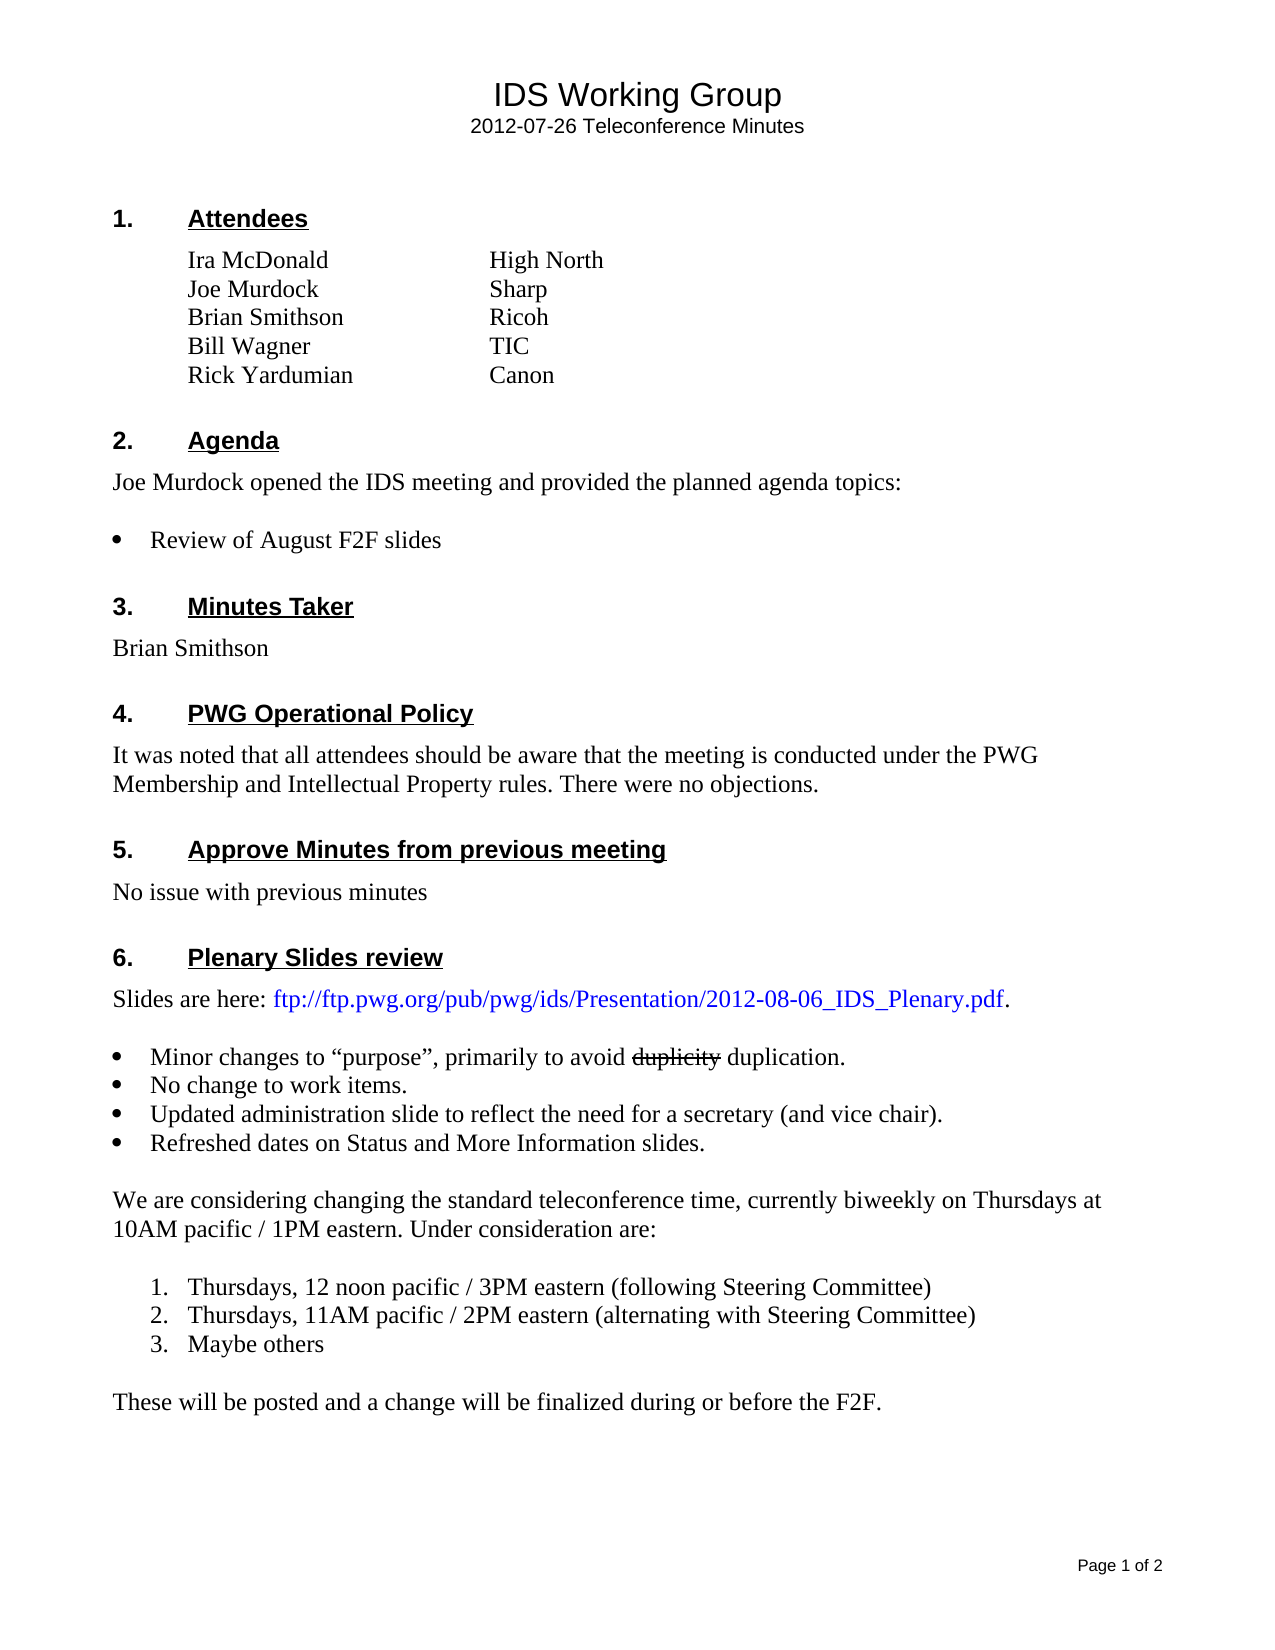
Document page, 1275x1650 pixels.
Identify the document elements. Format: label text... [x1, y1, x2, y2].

list Thursdays, 12 noon pacific / 3PM eastern (following Steering Committee) [150, 1272, 1162, 1300]
list Updated administration slide to reflect the need for a secretary (and vice chair). [112, 1099, 1162, 1128]
list Thursdays, 11AM pacific / 2PM eastern (alternating with Steering Committee) [150, 1300, 1162, 1329]
list No change to work items. [112, 1070, 1162, 1099]
table_cell Brian Smithson [176, 303, 478, 331]
subtitle Attendees [112, 204, 1162, 232]
list Refreshed dates on Status and More Information slides. [112, 1128, 1162, 1157]
text These will be posted and a change will be finalized during or before the F2F. [112, 1387, 1162, 1415]
list Minor changes to “purpose”, primarily to avoid duplicity duplication. [112, 1042, 1162, 1070]
text We are considering changing the standard teleconference time, currently biweekly on Thursdays at 10AM pacific / 1PM eastern. Under consideration are: [112, 1185, 1162, 1243]
table_cell Rick Yardumian [176, 360, 478, 389]
text Brian Smithson [112, 633, 1162, 662]
text Slides are here: ftp://ftp.pwg.org/pub/pwg/ids/Presentation/2012-08-06_IDS_Plenary.pdf. [112, 984, 1162, 1013]
subtitle Plenary Slides review [112, 943, 1162, 972]
subtitle Minutes Taker [112, 592, 1162, 620]
list Review of August F2F slides [112, 525, 1162, 554]
subtitle Approve Minutes from previous meeting [112, 835, 1162, 864]
list Maybe others [150, 1329, 1162, 1358]
table_cell Bill Wagner [176, 331, 478, 360]
text No issue with previous minutes [112, 877, 1162, 905]
text Joe Murdock opened the IDS meeting and provided the planned agenda topics: [112, 467, 1162, 496]
table_cell Canon [478, 360, 731, 389]
text It was noted that all attendees should be aware that the meeting is conducted under the PWG Membership and Intellectual Property rules. There were no objections. [112, 740, 1162, 798]
subtitle Agenda [112, 426, 1162, 455]
table_cell Joe Murdock [176, 274, 478, 302]
table_cell TIC [478, 331, 731, 360]
table_cell Ricoh [478, 303, 731, 331]
table_header High North [478, 245, 731, 274]
table_header Ira McDonald [176, 245, 478, 274]
subtitle PWG Operational Policy [112, 699, 1162, 728]
table_cell Sharp [478, 274, 731, 302]
